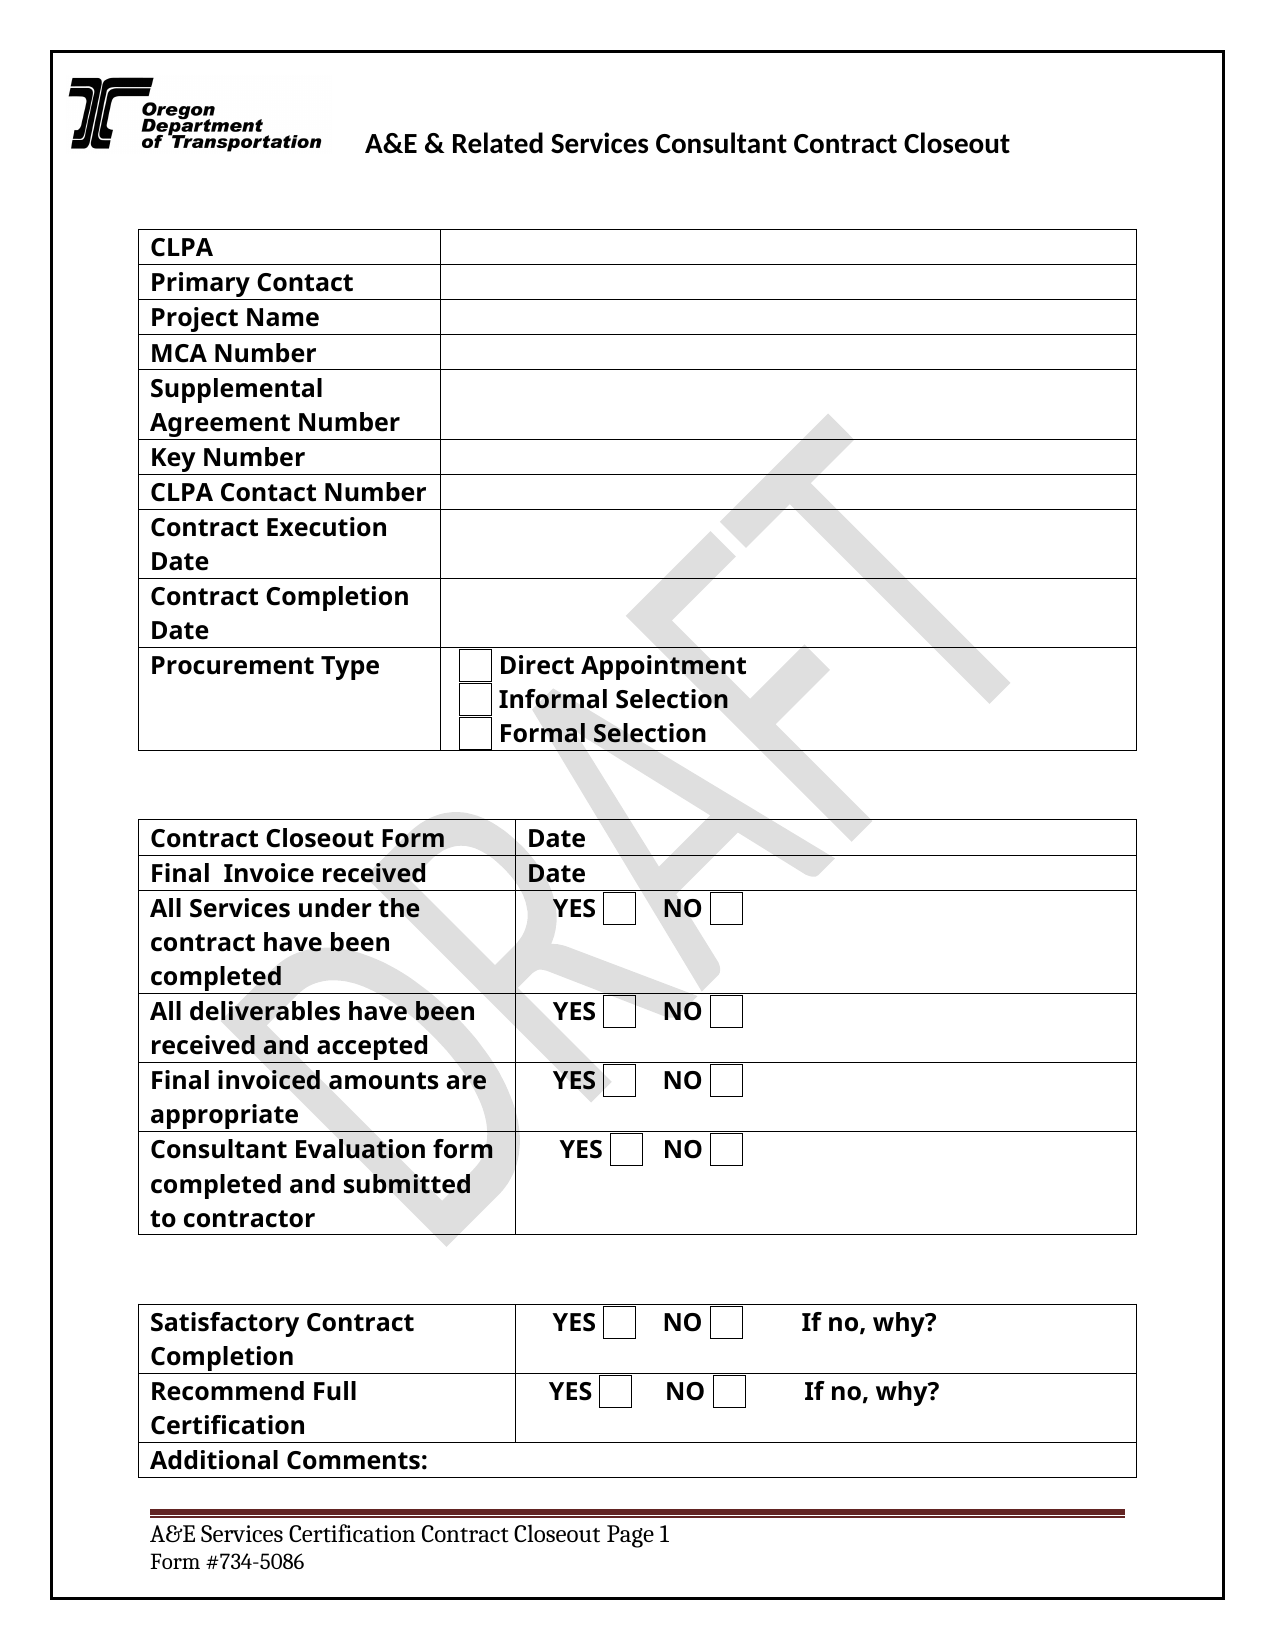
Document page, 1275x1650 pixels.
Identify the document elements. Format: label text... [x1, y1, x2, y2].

table_header [441, 230, 1136, 264]
table_cell [441, 510, 1136, 578]
table_cell Project Name [139, 300, 440, 334]
table_header YES NO If no, why? [516, 1305, 1136, 1373]
table_cell [441, 370, 1136, 438]
table_cell MCA Number [139, 335, 440, 369]
table_cell Key Number [139, 440, 440, 473]
table_header Satisfactory Contract Completion [139, 1305, 515, 1373]
table_cell Final invoiced amounts are appropriate [139, 1063, 515, 1131]
table_cell CLPA Contact Number [139, 475, 440, 509]
table_cell YES NO [516, 994, 1136, 1062]
table_cell All deliverables have been received and accepted [139, 994, 515, 1062]
table_cell Contract Execution Date [139, 510, 440, 578]
table_cell Final Invoice received [139, 856, 515, 889]
table_cell [441, 579, 1136, 647]
table_cell All Services under the contract have been completed [139, 891, 515, 993]
table_cell Consultant Evaluation form completed and submitted to contractor [139, 1132, 515, 1234]
table_cell [441, 475, 1136, 509]
table_cell YES NO If no, why? [516, 1374, 1136, 1442]
table_cell Date [516, 856, 1136, 889]
table_cell Primary Contact [139, 265, 440, 299]
table_cell [441, 440, 1136, 473]
table_cell Supplemental Agreement Number [139, 370, 440, 438]
table_cell Procurement Type [139, 648, 440, 750]
table_header Date [516, 820, 1136, 854]
table_cell [441, 300, 1136, 334]
table_cell YES NO [516, 1063, 1136, 1131]
table_header Contract Closeout Form [139, 820, 515, 854]
table_cell Recommend Full Certification [139, 1374, 515, 1442]
table_cell [441, 335, 1136, 369]
table_cell YES NO [516, 1132, 1136, 1234]
table_cell [441, 265, 1136, 299]
table_header CLPA [139, 230, 440, 264]
table_cell Contract Completion Date [139, 579, 440, 647]
table_cell YES NO [516, 891, 1136, 993]
picture [65, 75, 333, 154]
table_cell Additional Comments: [139, 1443, 1136, 1477]
table_cell Direct Appointment Informal Selection Formal Selection [441, 648, 1136, 750]
